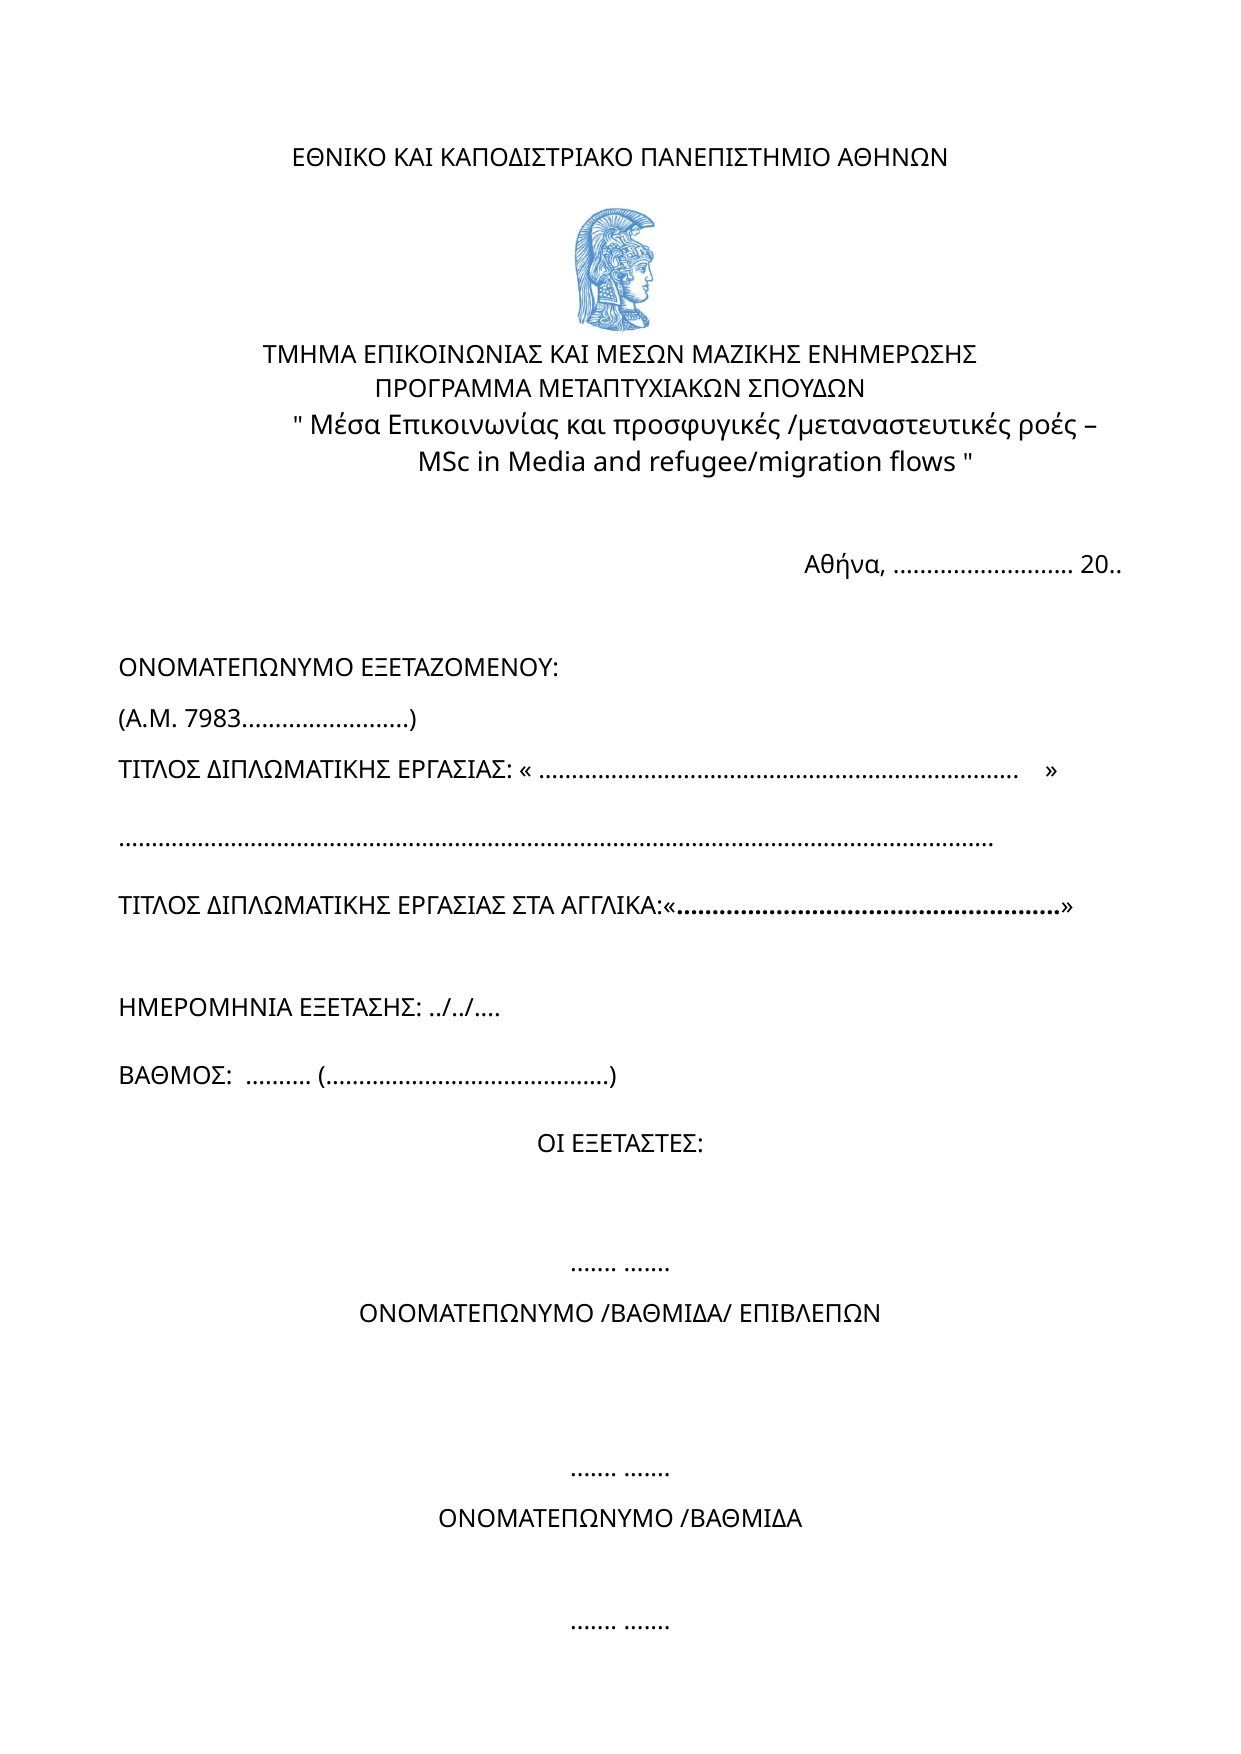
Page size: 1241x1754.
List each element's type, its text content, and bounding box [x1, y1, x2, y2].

text ΠΡΟΓΡΑΜΜΑ ΜΕΤΑΠΤΥΧΙΑΚΩΝ ΣΠΟΥΔΩΝ [118, 371, 1122, 405]
text ....... ....... [118, 1245, 1122, 1279]
text ....... ....... [118, 1602, 1122, 1636]
picture [551, 204, 689, 337]
text ΟΙ ΕΞΕΤΑΣΤΕΣ: [118, 1126, 1122, 1160]
text ΟΝΟΜΑΤΕΠΩΝΥΜΟ /ΒΑΘΜΙΔΑ [118, 1500, 1122, 1534]
text ....... ....... [118, 1449, 1122, 1483]
text ΗΜΕΡΟΜΗΝΙΑ ΕΞΕΤΑΣΗΣ: ../../.... [118, 990, 1122, 1024]
text ΤΙΤΛΟΣ ΔΙΠΛΩΜΑΤΙΚΗΣ ΕΡΓΑΣΙΑΣ ΣΤΑ ΑΓΓΛΙΚΑ:«……………………………………............» [118, 887, 1122, 922]
text MSc in Media and refugee/migration flows " [193, 442, 1122, 479]
text ΤΙΤΛΟΣ ΔΙΠΛΩΜΑΤΙΚΗΣ ΕΡΓΑΣΙΑΣ: « ………………………………………………………………. » [118, 751, 1122, 785]
text ΕΘΝΙΚΟ ΚΑΙ ΚΑΠΟΔΙΣΤΡΙΑΚΟ ΠΑΝΕΠΙΣΤΗΜΙΟ ΑΘΗΝΩΝ [118, 140, 1122, 174]
text ΒΑΘΜΟΣ: …....… (…………………………………….) [118, 1058, 1122, 1092]
text " Μέσα Επικοινωνίας και προσφυγικές /μεταναστευτικές ροές – [193, 405, 1122, 442]
text Αθήνα, ........................... 20.. [118, 547, 1122, 581]
text ΟΝΟΜΑΤΕΠΩΝΥΜΟ /ΒΑΘΜΙΔΑ/ ΕΠΙΒΛΕΠΩΝ [118, 1296, 1122, 1330]
text ……………………………………………………………………………………………………………………. [118, 819, 1122, 853]
text ΤΜΗΜΑ ΕΠΙΚΟΙΝΩΝΙΑΣ ΚΑΙ ΜΕΣΩΝ ΜΑΖΙΚΗΣ ΕΝΗΜΕΡΩΣΗΣ [118, 174, 1122, 371]
text (Α.Μ. 7983.........................) [118, 700, 1122, 734]
text ΟΝΟΜΑΤΕΠΩΝΥΜΟ ΕΞΕΤΑΖΟΜΕΝΟΥ: [118, 649, 1122, 683]
